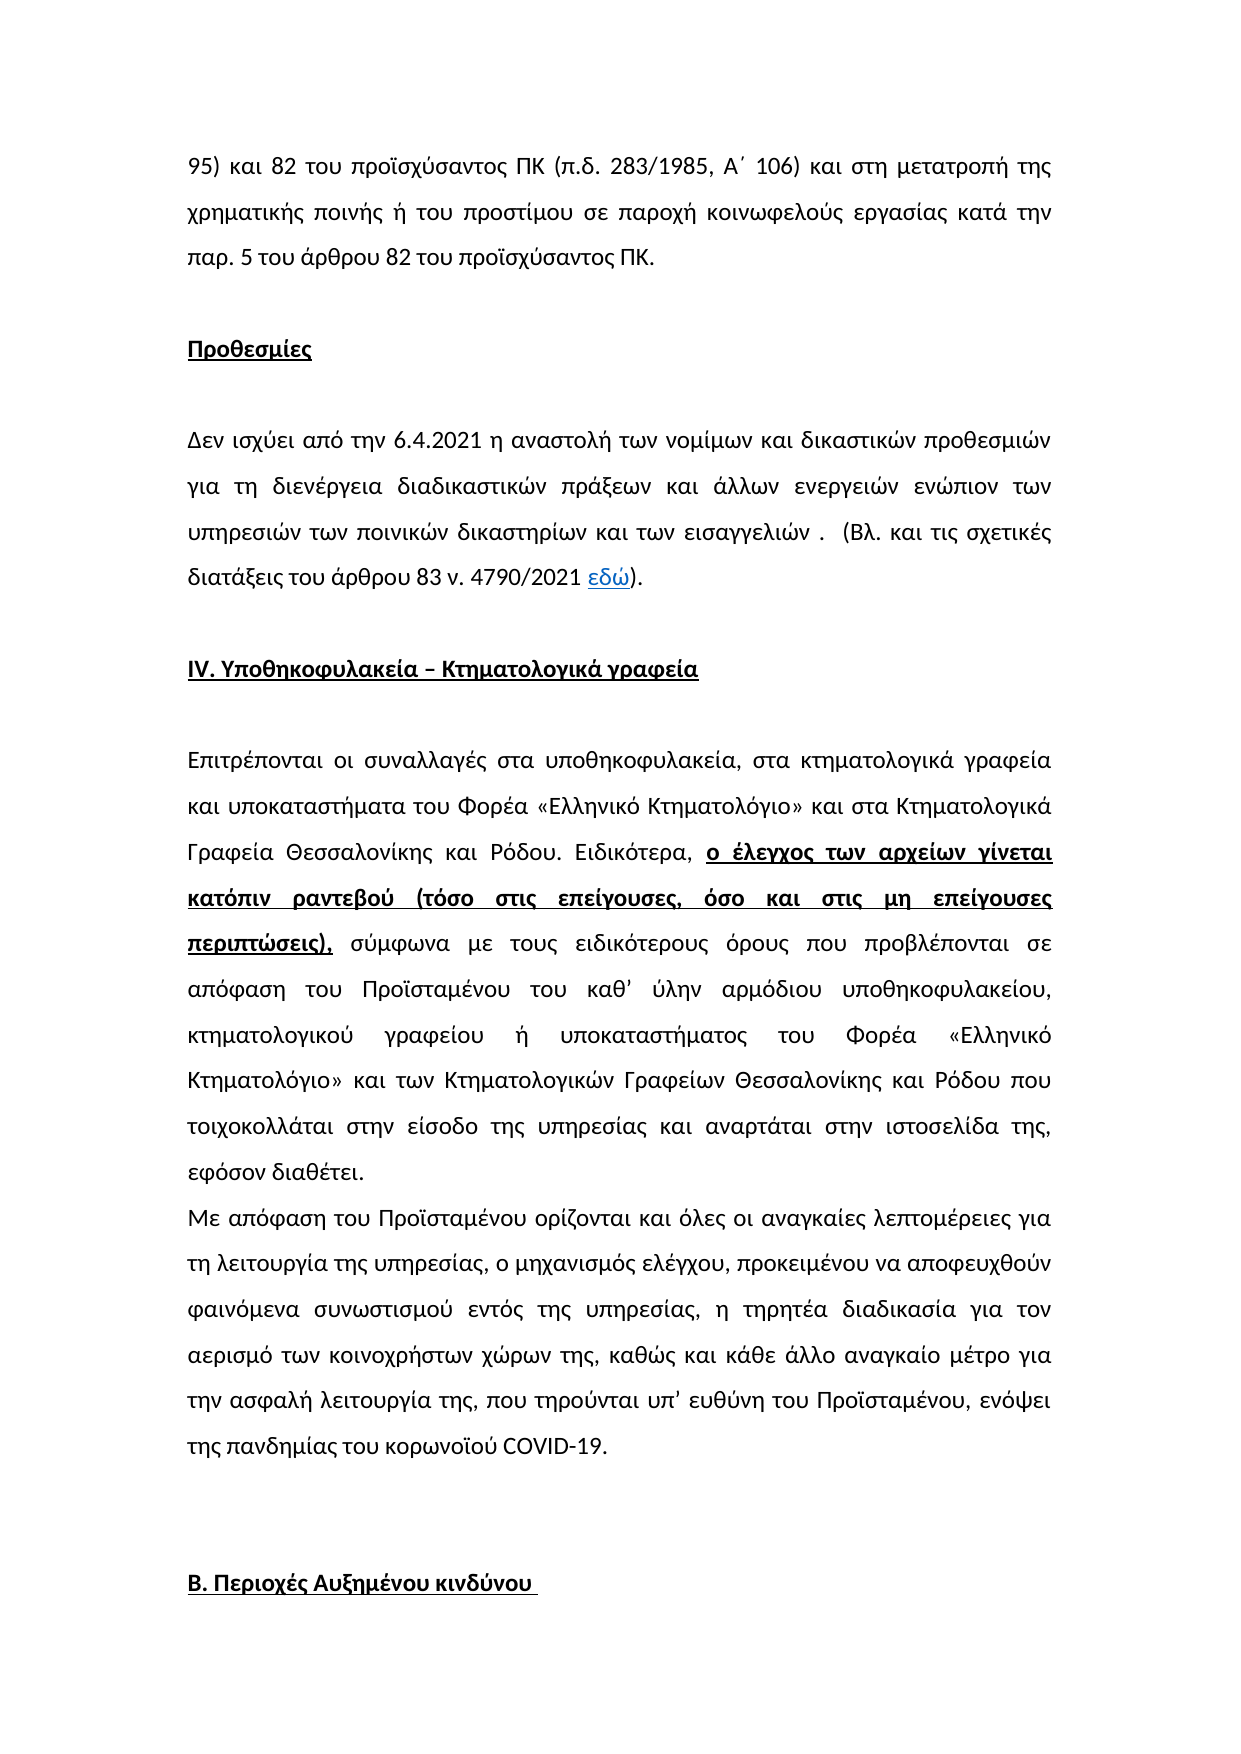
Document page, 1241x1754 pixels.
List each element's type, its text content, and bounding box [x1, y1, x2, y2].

text Επιτρέπονται οι συναλλαγές στα υποθηκοφυλακεία, στα κτηματολογικά γραφεία και υποκαταστήματα του Φορέα «Ελληνικό Κτηματολόγιο» και στα Κτηματολογικά Γραφεία Θεσσαλονίκης και Ρόδου. Ειδικότερα, ο έλεγχος των αρχείων γίνεται κατόπιν ραντεβού (τόσο στις επείγουσες, όσο και στις μη επείγουσες περιπτώσεις), σύμφωνα με τους ειδικότερους όρους που προβλέπονται σε απόφαση του Προϊσταμένου του καθ’ ύλην αρμόδιου υποθηκοφυλακείου, κτηματολογικού γραφείου ή υποκαταστήματος του Φορέα «Ελληνικό Κτηματολόγιο» και των Κτηματολογικών Γραφείων Θεσσαλονίκης και Ρόδου που τοιχοκολλάται στην είσοδο της υπηρεσίας και αναρτάται στην ιστοσελίδα της, εφόσον διαθέτει. [187, 909, 1053, 1187]
text Με απόφαση του Προϊσταμένου ορίζονται και όλες οι αναγκαίες λεπτομέρειες για τη λειτουργία της υπηρεσίας, ο μηχανισμός ελέγχου, προκειμένου να αποφευχθούν φαινόμενα συνωστισμού εντός της υπηρεσίας, η τηρητέα διαδικασία για τον αερισμό των κοινοχρήστων χώρων της, καθώς και κάθε άλλο αναγκαίο μέτρο για την ασφαλή λειτουργία της, που τηρούνται υπ’ ευθύνη του Προϊσταμένου, ενόψει της πανδημίας του κορωνοϊού COVID-19. [187, 1202, 1053, 1461]
text IV. Υποθηκοφυλακεία – Κτηματολογικά γραφεία [187, 653, 1053, 683]
text Δεν ισχύει από την 6.4.2021 η αναστολή των νομίμων και δικαστικών προθεσμιών για τη διενέργεια διαδικαστικών πράξεων και άλλων ενεργειών ενώπιον των υπηρεσιών των ποινικών δικαστηρίων και των εισαγγελιών . (Βλ. και τις σχετικές διατάξεις του άρθρου 83 ν. 4790/2021 εδώ). [187, 424, 1053, 592]
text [187, 150, 1053, 272]
text Β. Περιοχές Αυξημένου κινδύνου [187, 1568, 1053, 1598]
text Επιτρέπονται οι συναλλαγές στα υποθηκοφυλακεία, στα κτηματολογικά γραφεία και υποκαταστήματα του Φορέα «Ελληνικό Κτηματολόγιο» και στα Κτηματολογικά Γραφεία Θεσσαλονίκης και Ρόδου. Ειδικότερα, ο έλεγχος των αρχείων γίνεται κατόπιν ραντεβού (τόσο στις επείγουσες, όσο και στις μη επείγουσες περιπτώσεις), σύμφωνα με τους ειδικότερους όρους που προβλέπονται σε απόφαση του Προϊσταμένου του καθ’ ύλην αρμόδιου υποθηκοφυλακείου, κτηματολογικού γραφείου ή υποκαταστήματος του Φορέα «Ελληνικό Κτηματολόγιο» και των Κτηματολογικών Γραφείων Θεσσαλονίκης και Ρόδου που τοιχοκολλάται στην είσοδο της υπηρεσίας και αναρτάται στην ιστοσελίδα της, εφόσον διαθέτει. [187, 744, 1053, 908]
text Προθεσμίες [187, 333, 1053, 363]
